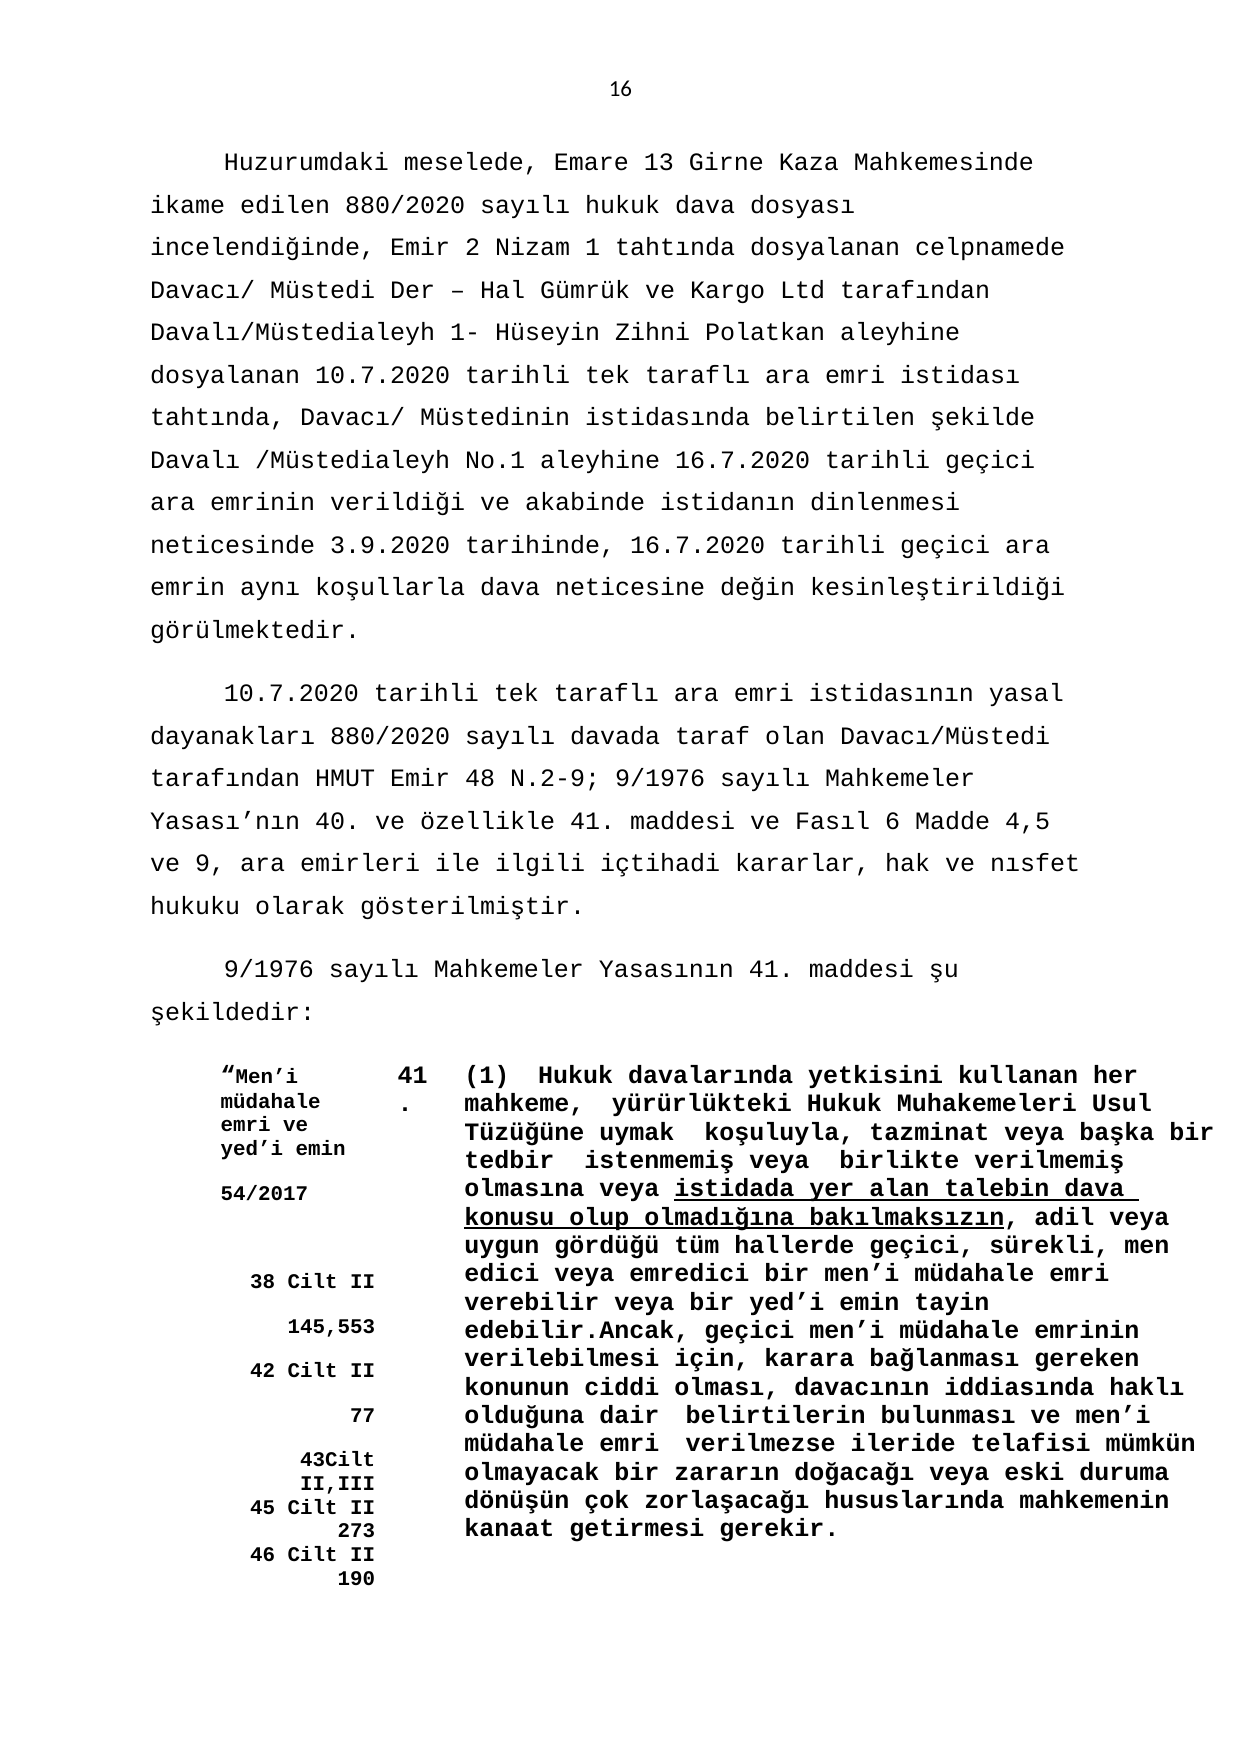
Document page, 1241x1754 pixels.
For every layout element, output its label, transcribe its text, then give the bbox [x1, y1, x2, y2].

text 9/1976 sayılı Mahkemeler Yasasının 41. maddesi şu şekildedir: [150, 957, 1090, 1027]
table_header 41. [386, 1063, 453, 1591]
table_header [209, 1063, 386, 1591]
text 10.7.2020 tarihli tek taraflı ara emri istidasının yasal dayanakları 880/2020 sayılı davada taraf olan Davacı/Müstedi tarafından HMUT Emir 48 N.2-9; 9/1976 sayılı Mahkemeler Yasası’nın 40. ve özellikle 41. maddesi ve Fasıl 6 Madde 4,5 ve 9, ara emirleri ile ilgili içtihadi kararlar, hak ve nısfet hukuku olarak gösterilmiştir. [150, 681, 1090, 922]
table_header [453, 1063, 1228, 1591]
text Huzurumdaki meselede, Emare 13 Girne Kaza Mahkemesinde ikame edilen 880/2020 sayılı hukuk dava dosyası incelendiğinde, Emir 2 Nizam 1 tahtında dosyalanan celpnamede Davacı/ Müstedi Der – Hal Gümrük ve Kargo Ltd tarafından Davalı/Müstedialeyh 1- Hüseyin Zihni Polatkan aleyhine dosyalanan 10.7.2020 tarihli tek taraflı ara emri istidası tahtında, Davacı/ Müstedinin istidasında belirtilen şekilde Davalı /Müstedialeyh No.1 aleyhine 16.7.2020 tarihli geçici ara emrinin verildiği ve akabinde istidanın dinlenmesi neticesinde 3.9.2020 tarihinde, 16.7.2020 tarihli geçici ara emrin aynı koşullarla dava neticesine değin kesinleştirildiği görülmektedir. [150, 150, 1090, 646]
